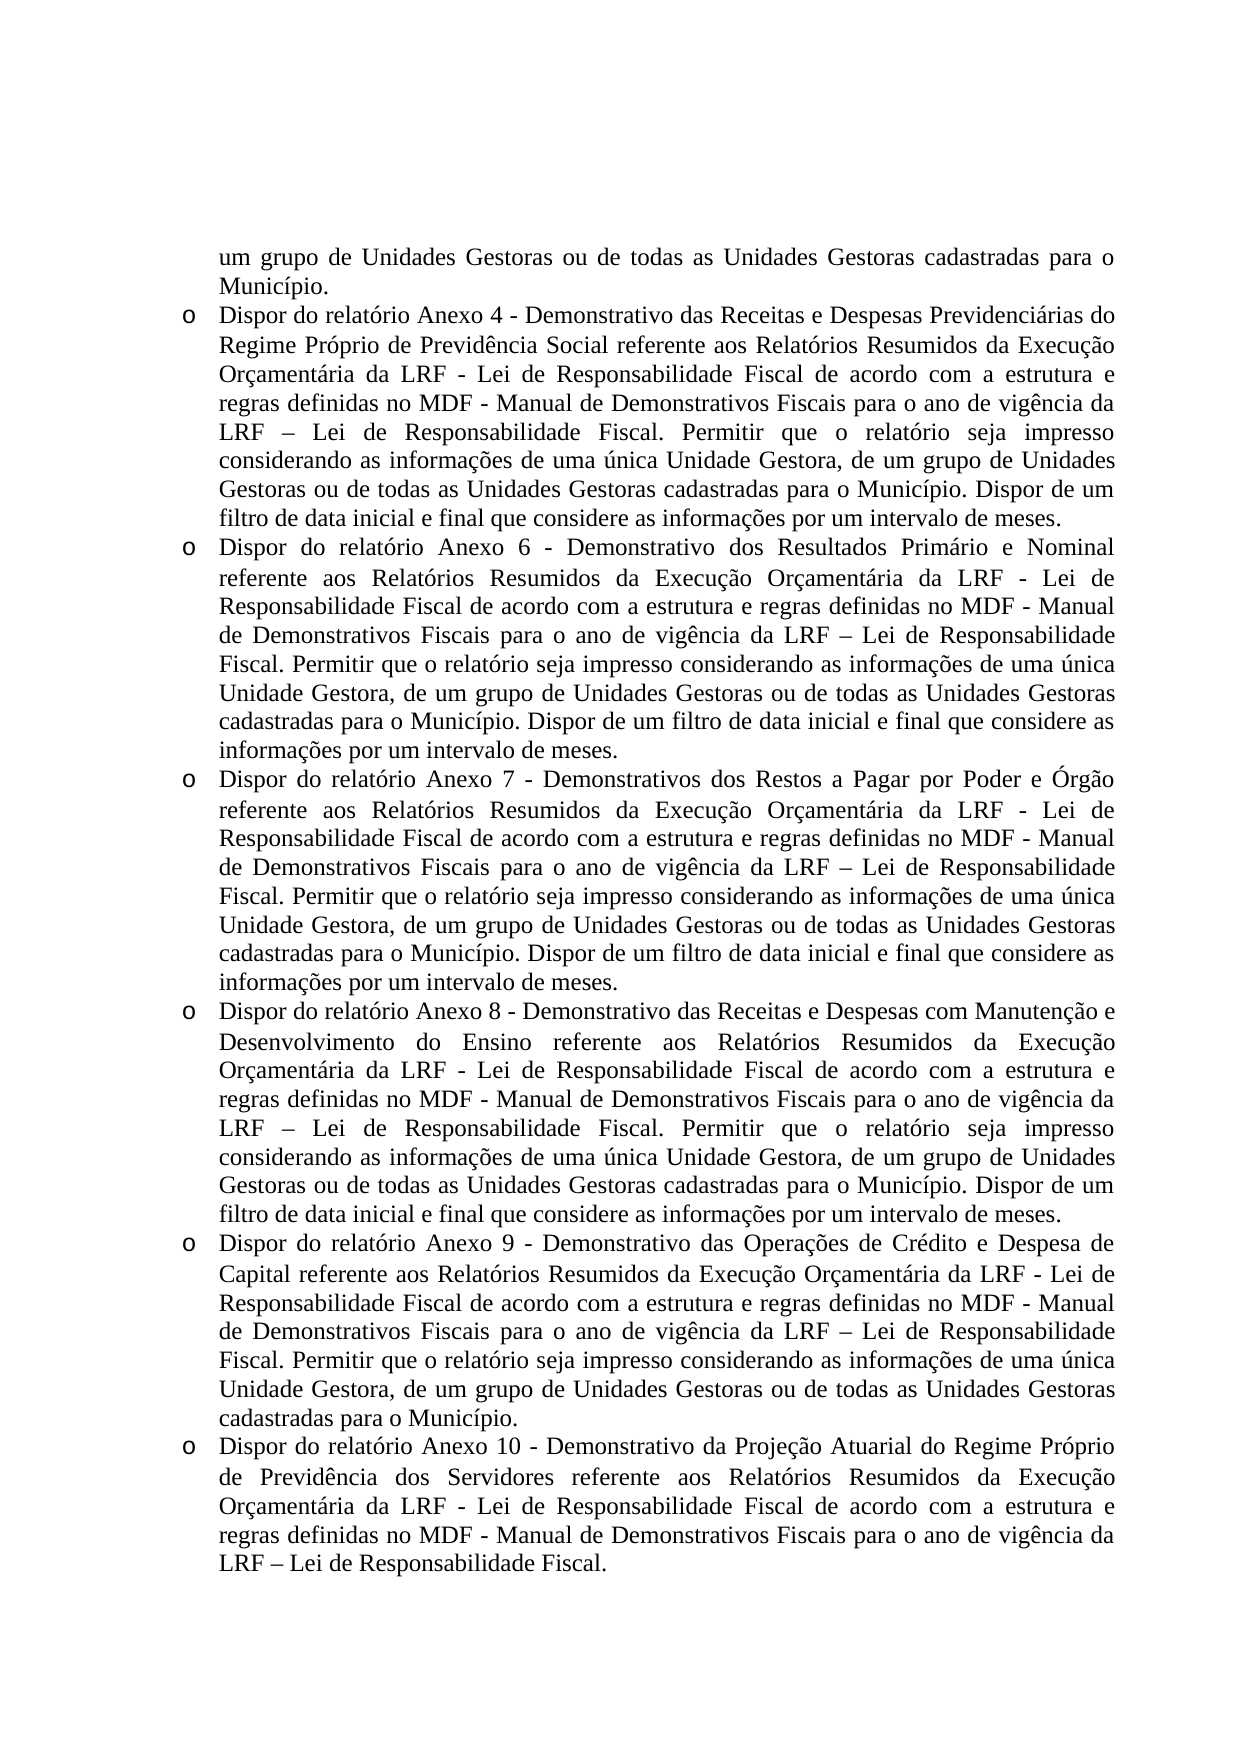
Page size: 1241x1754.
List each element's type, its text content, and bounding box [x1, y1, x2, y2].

list Dispor do relatório Anexo 9 - Demonstrativo das Operações de Crédito e Despesa de Capital referente aos Relatórios Resumidos da Execução Orçamentária da LRF - Lei de Responsabilidade Fiscal de acordo com a estrutura e regras definidas no MDF - Manual de Demonstrativos Fiscais para o ano de vigência da LRF – Lei de Responsabilidade Fiscal. Permitir que o relatório seja impresso considerando as informações de uma única Unidade Gestora, de um grupo de Unidades Gestoras ou de todas as Unidades Gestoras cadastradas para o Município. [181, 1228, 1116, 1431]
list Dispor do relatório Anexo 10 - Demonstrativo da Projeção Atuarial do Regime Próprio de Previdência dos Servidores referente aos Relatórios Resumidos da Execução Orçamentária da LRF - Lei de Responsabilidade Fiscal de acordo com a estrutura e regras definidas no MDF - Manual de Demonstrativos Fiscais para o ano de vigência da LRF – Lei de Responsabilidade Fiscal. [181, 1431, 1116, 1577]
list Dispor do relatório Anexo 6 - Demonstrativo dos Resultados Primário e Nominal referente aos Relatórios Resumidos da Execução Orçamentária da LRF - Lei de Responsabilidade Fiscal de acordo com a estrutura e regras definidas no MDF - Manual de Demonstrativos Fiscais para o ano de vigência da LRF – Lei de Responsabilidade Fiscal. Permitir que o relatório seja impresso considerando as informações de uma única Unidade Gestora, de um grupo de Unidades Gestoras ou de todas as Unidades Gestoras cadastradas para o Município. Dispor de um filtro de data inicial e final que considere as informações por um intervalo de meses. [181, 532, 1116, 764]
list Dispor do relatório Anexo 7 - Demonstrativos dos Restos a Pagar por Poder e Órgão referente aos Relatórios Resumidos da Execução Orçamentária da LRF - Lei de Responsabilidade Fiscal de acordo com a estrutura e regras definidas no MDF - Manual de Demonstrativos Fiscais para o ano de vigência da LRF – Lei de Responsabilidade Fiscal. Permitir que o relatório seja impresso considerando as informações de uma única Unidade Gestora, de um grupo de Unidades Gestoras ou de todas as Unidades Gestoras cadastradas para o Município. Dispor de um filtro de data inicial e final que considere as informações por um intervalo de meses. [181, 764, 1116, 996]
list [181, 242, 1116, 300]
list Dispor do relatório Anexo 4 - Demonstrativo das Receitas e Despesas Previdenciárias do Regime Próprio de Previdência Social referente aos Relatórios Resumidos da Execução Orçamentária da LRF - Lei de Responsabilidade Fiscal de acordo com a estrutura e regras definidas no MDF - Manual de Demonstrativos Fiscais para o ano de vigência da LRF – Lei de Responsabilidade Fiscal. Permitir que o relatório seja impresso considerando as informações de uma única Unidade Gestora, de um grupo de Unidades Gestoras ou de todas as Unidades Gestoras cadastradas para o Município. Dispor de um filtro de data inicial e final que considere as informações por um intervalo de meses. [181, 300, 1116, 532]
list Dispor do relatório Anexo 8 - Demonstrativo das Receitas e Despesas com Manutenção e Desenvolvimento do Ensino referente aos Relatórios Resumidos da Execução Orçamentária da LRF - Lei de Responsabilidade Fiscal de acordo com a estrutura e regras definidas no MDF - Manual de Demonstrativos Fiscais para o ano de vigência da LRF – Lei de Responsabilidade Fiscal. Permitir que o relatório seja impresso considerando as informações de uma única Unidade Gestora, de um grupo de Unidades Gestoras ou de todas as Unidades Gestoras cadastradas para o Município. Dispor de um filtro de data inicial e final que considere as informações por um intervalo de meses. [181, 996, 1116, 1228]
